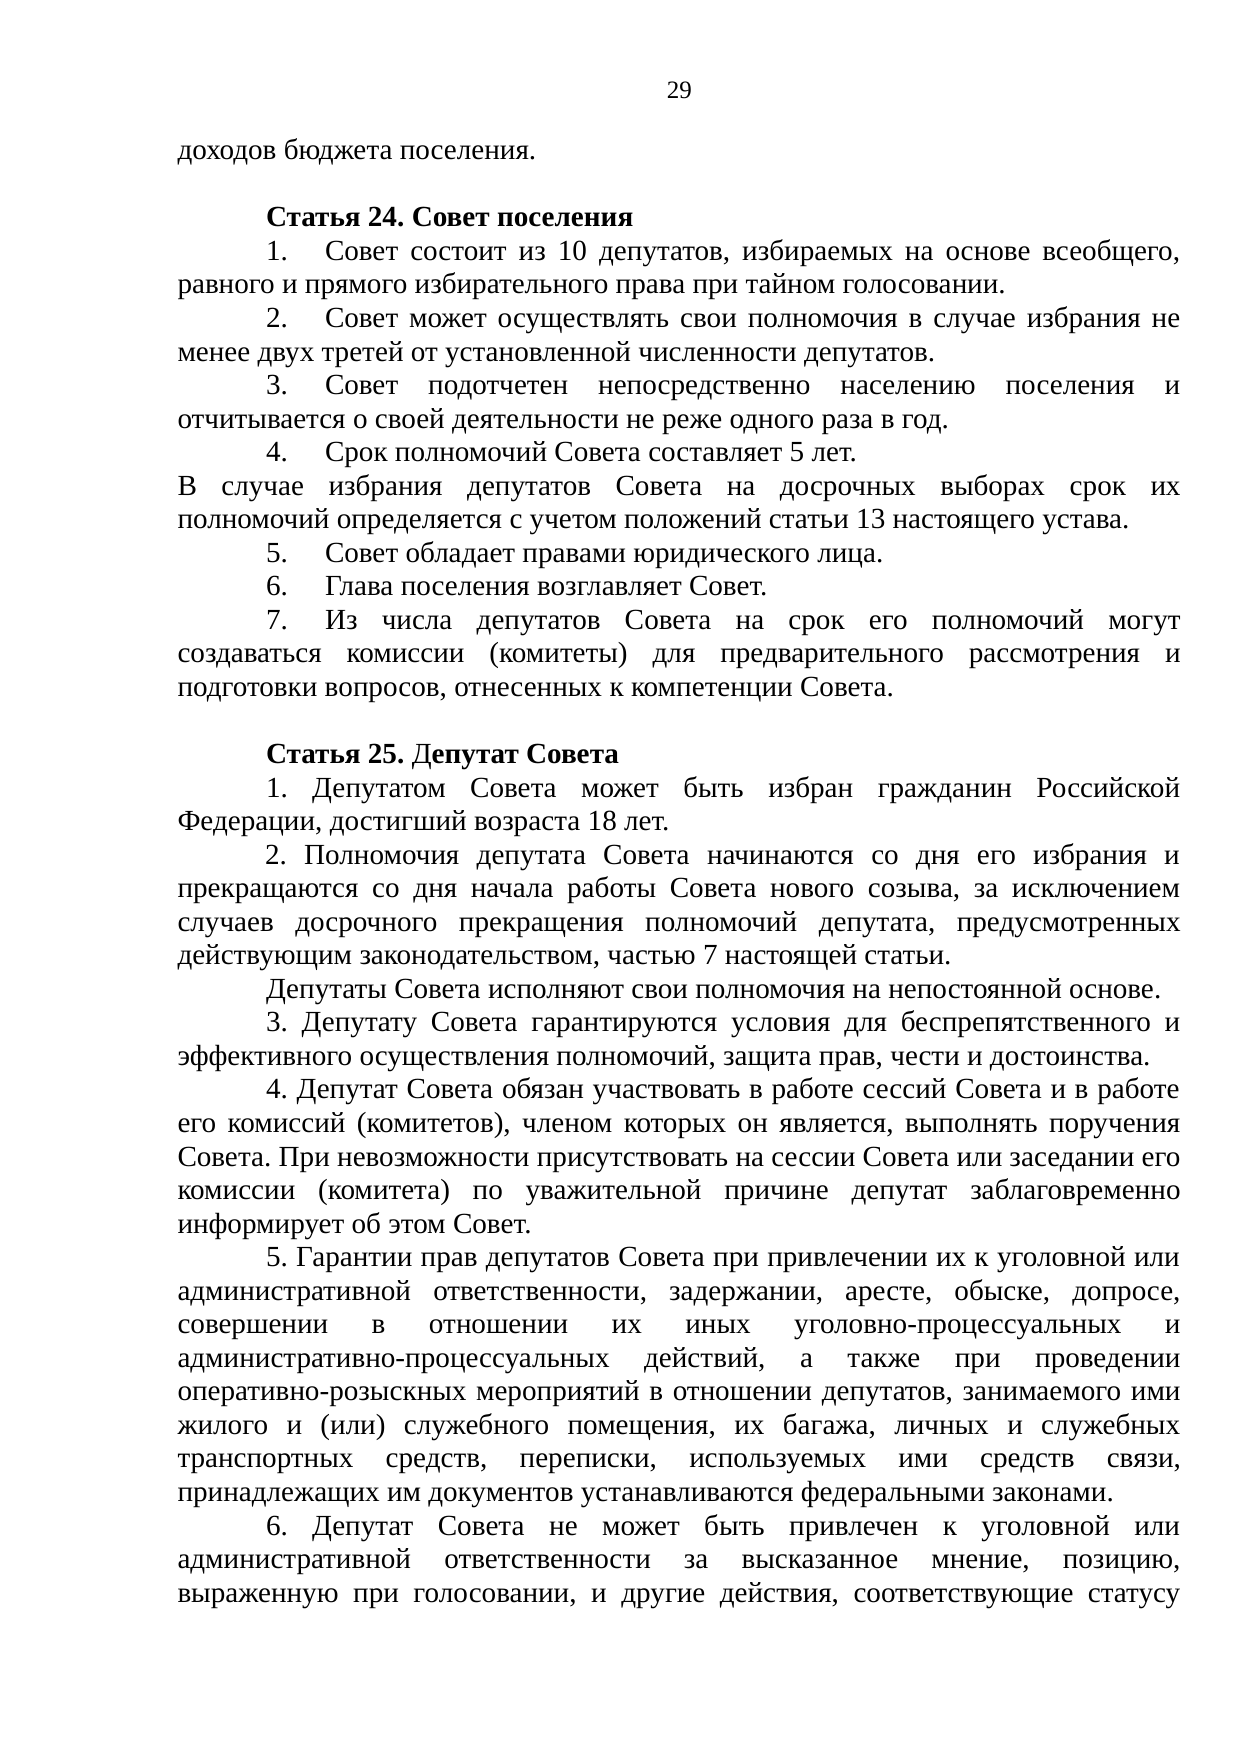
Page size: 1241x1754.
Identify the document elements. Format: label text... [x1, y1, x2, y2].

text Депутаты Совета исполняют свои полномочия на непостоянной основе. [177, 971, 1181, 1004]
list Из числа депутатов Совета на срок его полномочий могут создаваться комиссии (комитеты) для предварительного рассмотрения и подготовки вопросов, отнесенных к компетенции Совета. [177, 602, 1181, 703]
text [177, 1508, 1181, 1608]
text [177, 132, 1181, 166]
text 1. Депутатом Совета может быть избран гражданин Российской Федерации, достигший возраста 18 лет. [177, 770, 1181, 837]
list Совет состоит из 10 депутатов, избираемых на основе всеобщего, равного и прямого избирательного права при тайном голосовании. [177, 233, 1181, 300]
text Статья 25. Депутат Совета [177, 736, 1181, 770]
list Срок полномочий Совета составляет 5 лет. [177, 434, 1181, 468]
text В случае избрания депутатов Совета на досрочных выборах срок их полномочий определяется с учетом положений статьи 13 настоящего устава. [177, 468, 1181, 535]
text 3. Депутату Совета гарантируются условия для беспрепятственного и эффективного осуществления полномочий, защита прав, чести и достоинства. [177, 1004, 1181, 1072]
list Глава поселения возглавляет Совет. [177, 568, 1181, 602]
list Совет обладает правами юридического лица. [177, 535, 1181, 568]
text Статья 24. Совет поселения [177, 199, 1181, 233]
text 2. Полномочия депутата Совета начинаются со дня его избрания и прекращаются со дня начала работы Совета нового созыва, за исключением случаев досрочного прекращения полномочий депутата, предусмотренных действующим законодательством, частью 7 настоящей статьи. [177, 837, 1181, 971]
text 5. Гарантии прав депутатов Совета при привлечении их к уголовной или административной ответственности, задержании, аресте, обыске, допросе, совершении в отношении их иных уголовно-процессуальных и административно-процессуальных действий, а также при проведении оперативно-розыскных мероприятий в отношении депутатов, занимаемого ими жилого и (или) служебного помещения, их багажа, личных и служебных транспортных средств, переписки, используемых ими средств связи, принадлежащих им документов устанавливаются федеральными законами. [177, 1239, 1181, 1508]
text 4. Депутат Совета обязан участвовать в работе сессий Совета и в работе его комиссий (комитетов), членом которых он является, выполнять поручения Совета. При невозможности присутствовать на сессии Совета или заседании его комиссии (комитета) по уважительной причине депутат заблаговременно информирует об этом Совет. [177, 1072, 1181, 1239]
list Совет может осуществлять свои полномочия в случае избрания не менее двух третей от установленной численности депутатов. [177, 300, 1181, 367]
list Совет подотчетен непосредственно населению поселения и отчитывается о своей деятельности не реже одного раза в год. [177, 367, 1181, 434]
